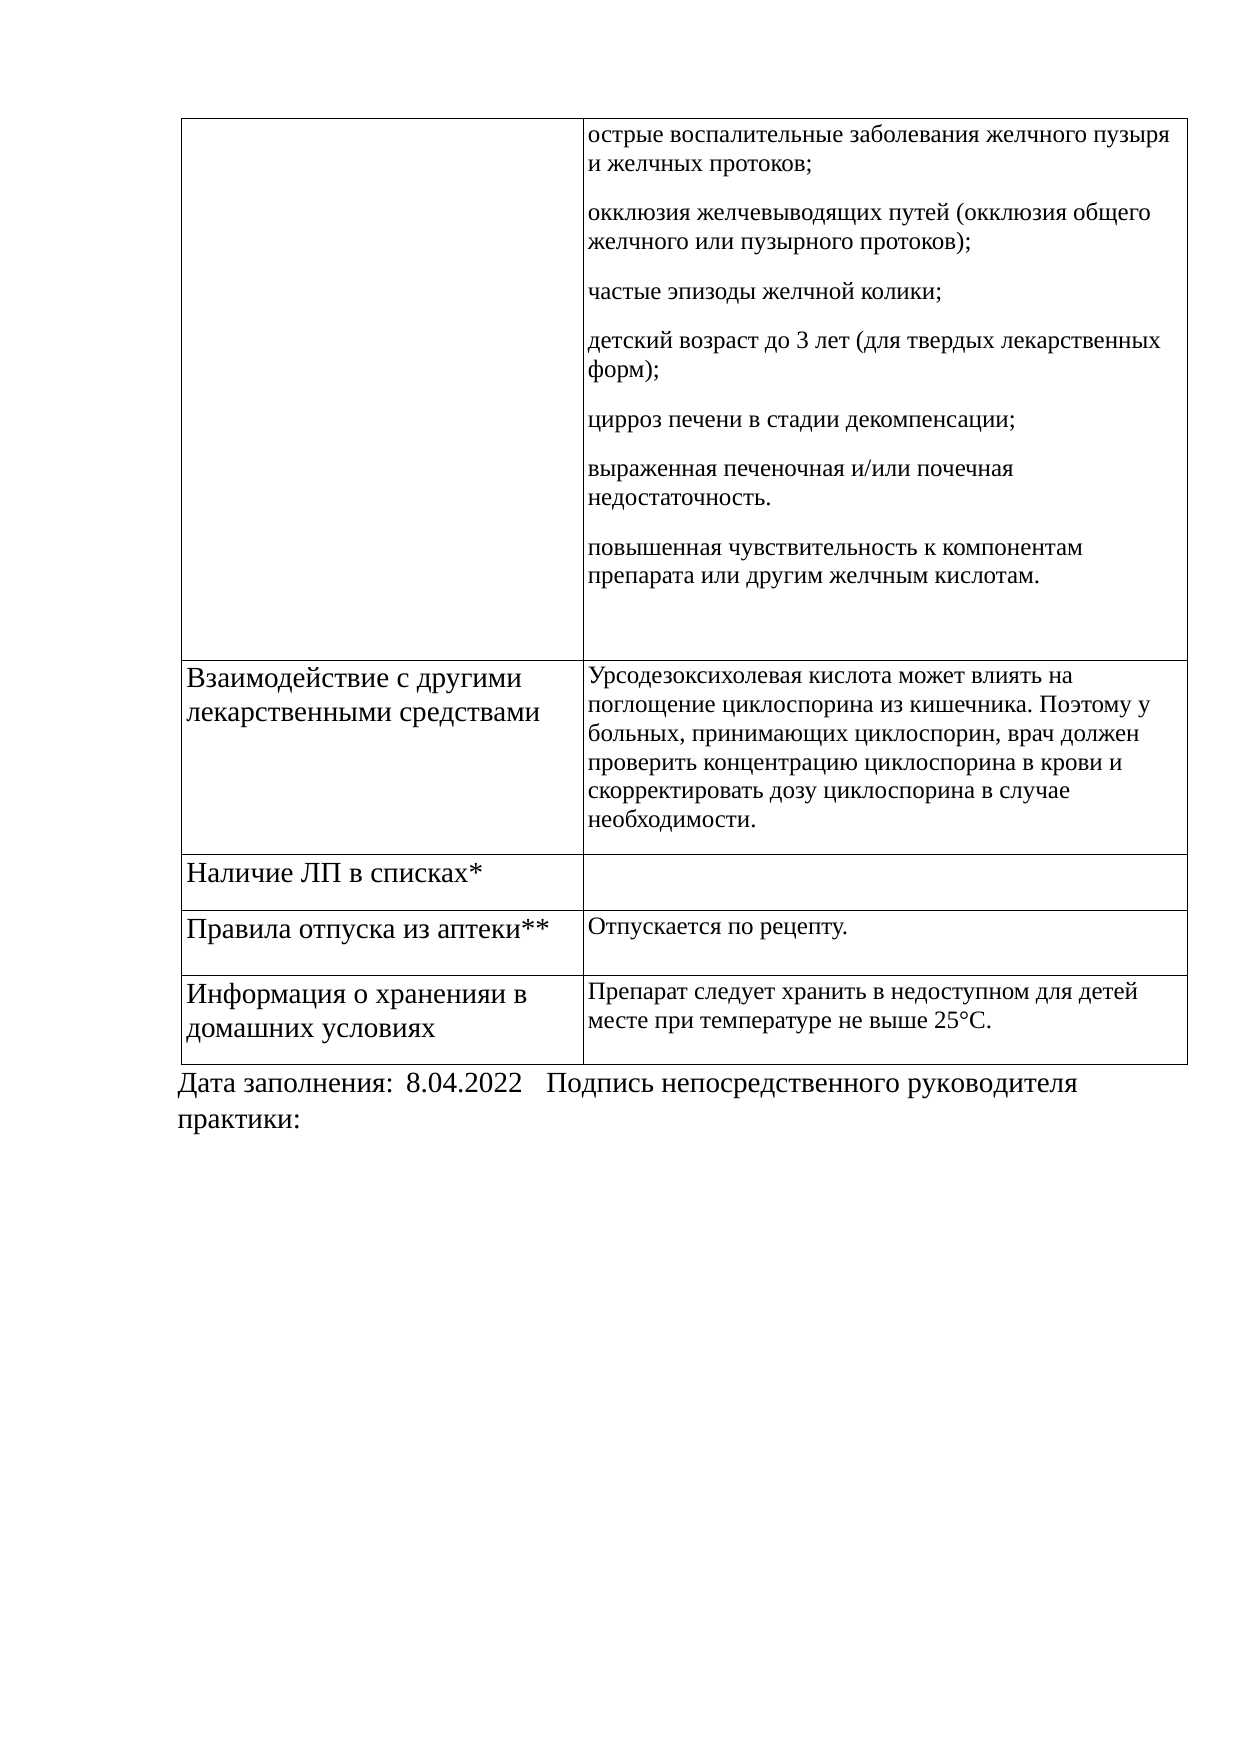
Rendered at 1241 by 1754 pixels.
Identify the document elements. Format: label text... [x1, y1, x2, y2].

table_cell Отпускается по рецепту. [584, 911, 1187, 975]
table_cell [584, 855, 1187, 910]
table_cell Наличие ЛП в списках* [182, 855, 583, 910]
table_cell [584, 119, 1187, 659]
table_cell Взаимодействие с другими лекарственными средствами [182, 661, 583, 854]
table_cell Препарат следует хранить в недоступном для детей месте при температуре не выше 25°С. [584, 976, 1187, 1064]
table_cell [182, 119, 583, 659]
text Дата заполнения: 8.04.2022 Подпись непосредственного руководителя практики: [177, 1065, 1152, 1135]
table_cell Информация о храненияи в домашних условиях [182, 976, 583, 1064]
table_cell Урсодезоксихолевая кислота может влиять на поглощение циклоспорина из кишечника. Поэтому у больных, принимающих циклоспорин, врач должен проверить концентрацию циклоспорина в крови и скорректировать дозу циклоспорина в случае необходимости. [584, 661, 1187, 854]
table_cell Правила отпуска из аптеки** [182, 911, 583, 975]
